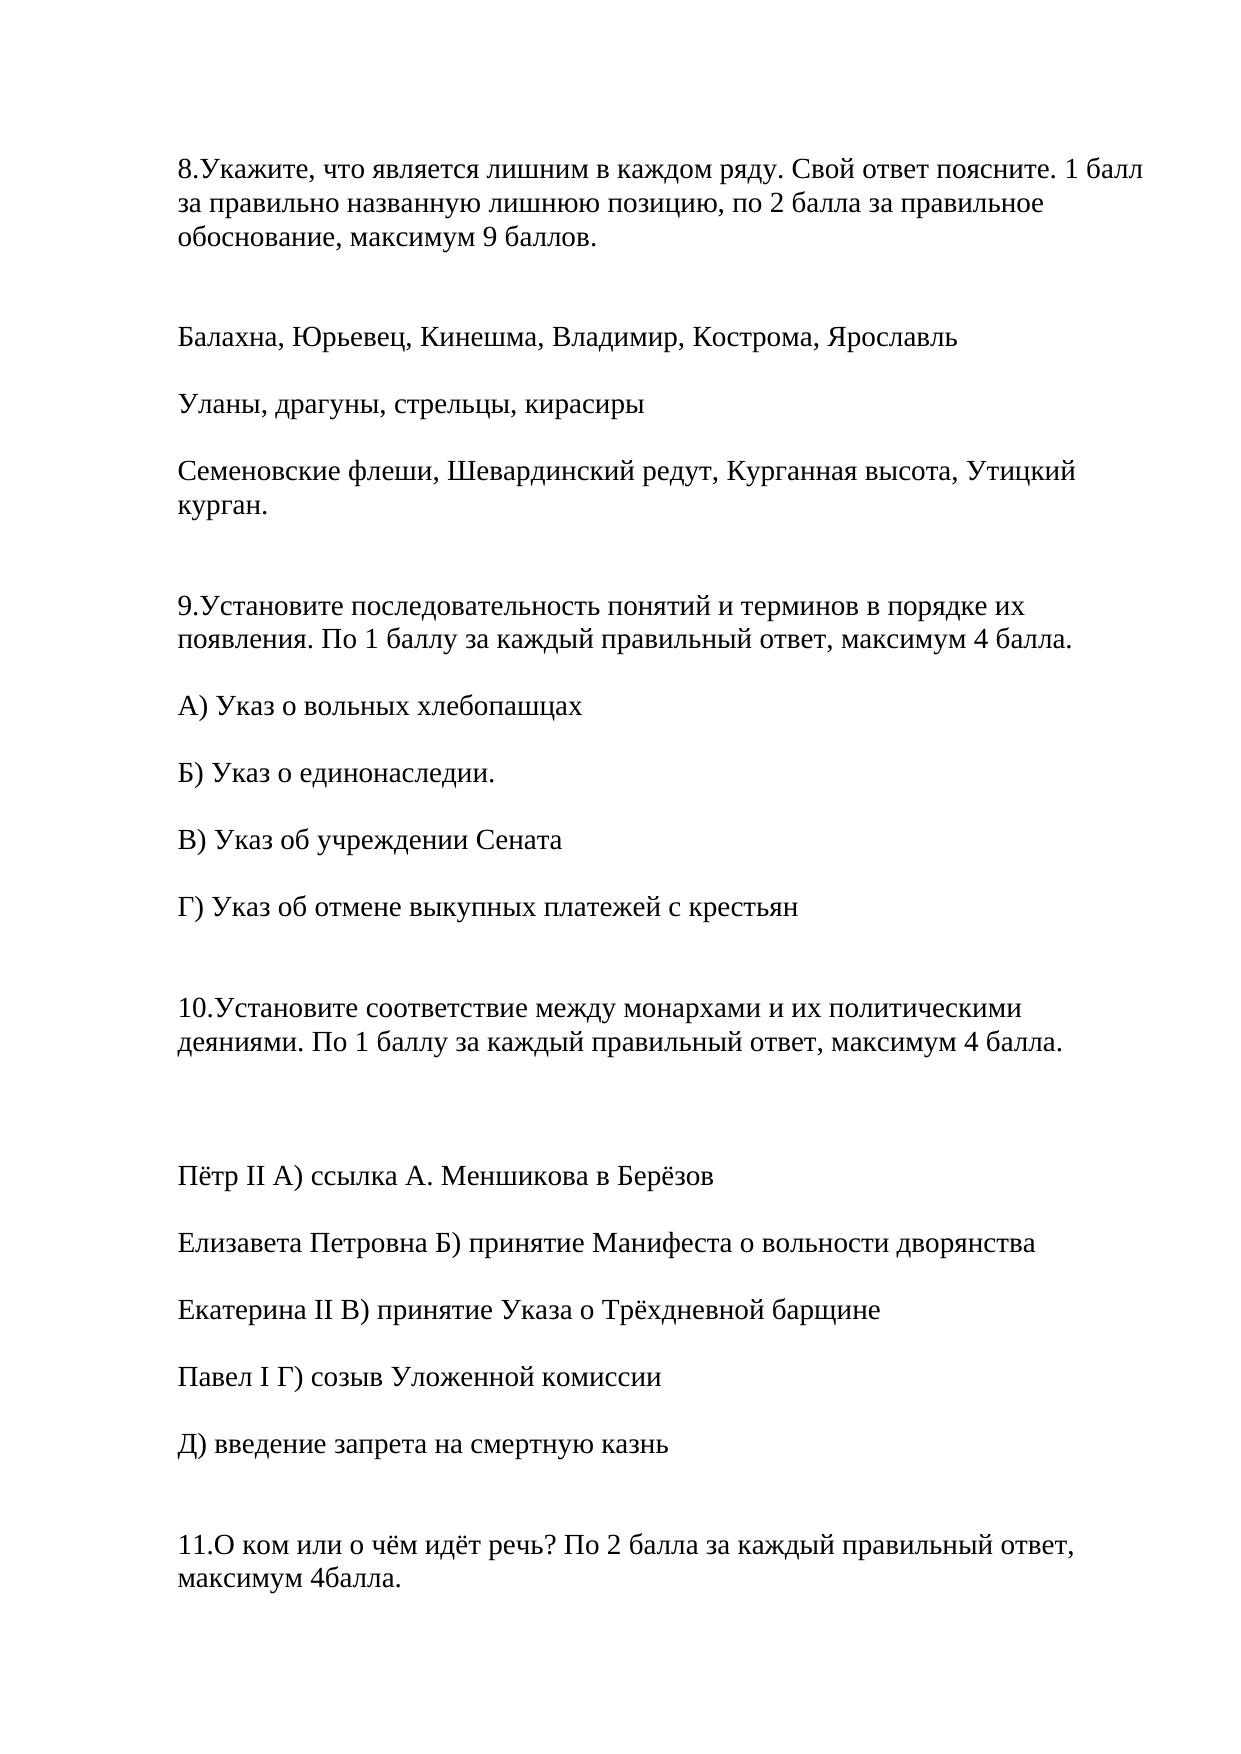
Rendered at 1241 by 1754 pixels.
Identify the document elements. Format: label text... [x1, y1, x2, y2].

text 8.Укажите, что является лишним в каждом ряду. Свой ответ поясните. 1 балл за правильно названную лишнюю позицию, по 2 балла за правильное обоснование, максимум 9 баллов. [177, 152, 1152, 252]
text 9.Установите последовательность понятий и терминов в порядке их появления. По 1 баллу за каждый правильный ответ, максимум 4 балла. [177, 588, 1152, 655]
text Г) Указ об отмене выкупных платежей с крестьян [177, 889, 1152, 923]
text В) Указ об учреждении Сената [177, 822, 1152, 856]
text Елизавета Петровна Б) принятие Манифеста о вольности дворянства [177, 1225, 1152, 1258]
text Павел I Г) созыв Уложенной комиссии [177, 1359, 1152, 1393]
text Екатерина II В) принятие Указа о Трёхдневной барщине [177, 1292, 1152, 1326]
text А) Указ о вольных хлебопашцах [177, 688, 1152, 722]
text 10.Установите соответствие между монархами и их политическими деяниями. По 1 баллу за каждый правильный ответ, максимум 4 балла. [177, 990, 1152, 1057]
text Балахна, Юрьевец, Кинешма, Владимир, Кострома, Ярославль [177, 319, 1152, 353]
text Пётр II А) ссылка А. Меншикова в Берёзов [177, 1158, 1152, 1191]
text Семеновские флеши, Шевардинский редут, Курганная высота, Утицкий курган. [177, 453, 1152, 521]
text Уланы, драгуны, стрельцы, кирасиры [177, 386, 1152, 420]
text Б) Указ о единонаследии. [177, 755, 1152, 789]
text Д) введение запрета на смертную казнь [177, 1426, 1152, 1460]
text 11.О ком или о чём идёт речь? По 2 балла за каждый правильный ответ, максимум 4балла. [177, 1527, 1152, 1594]
